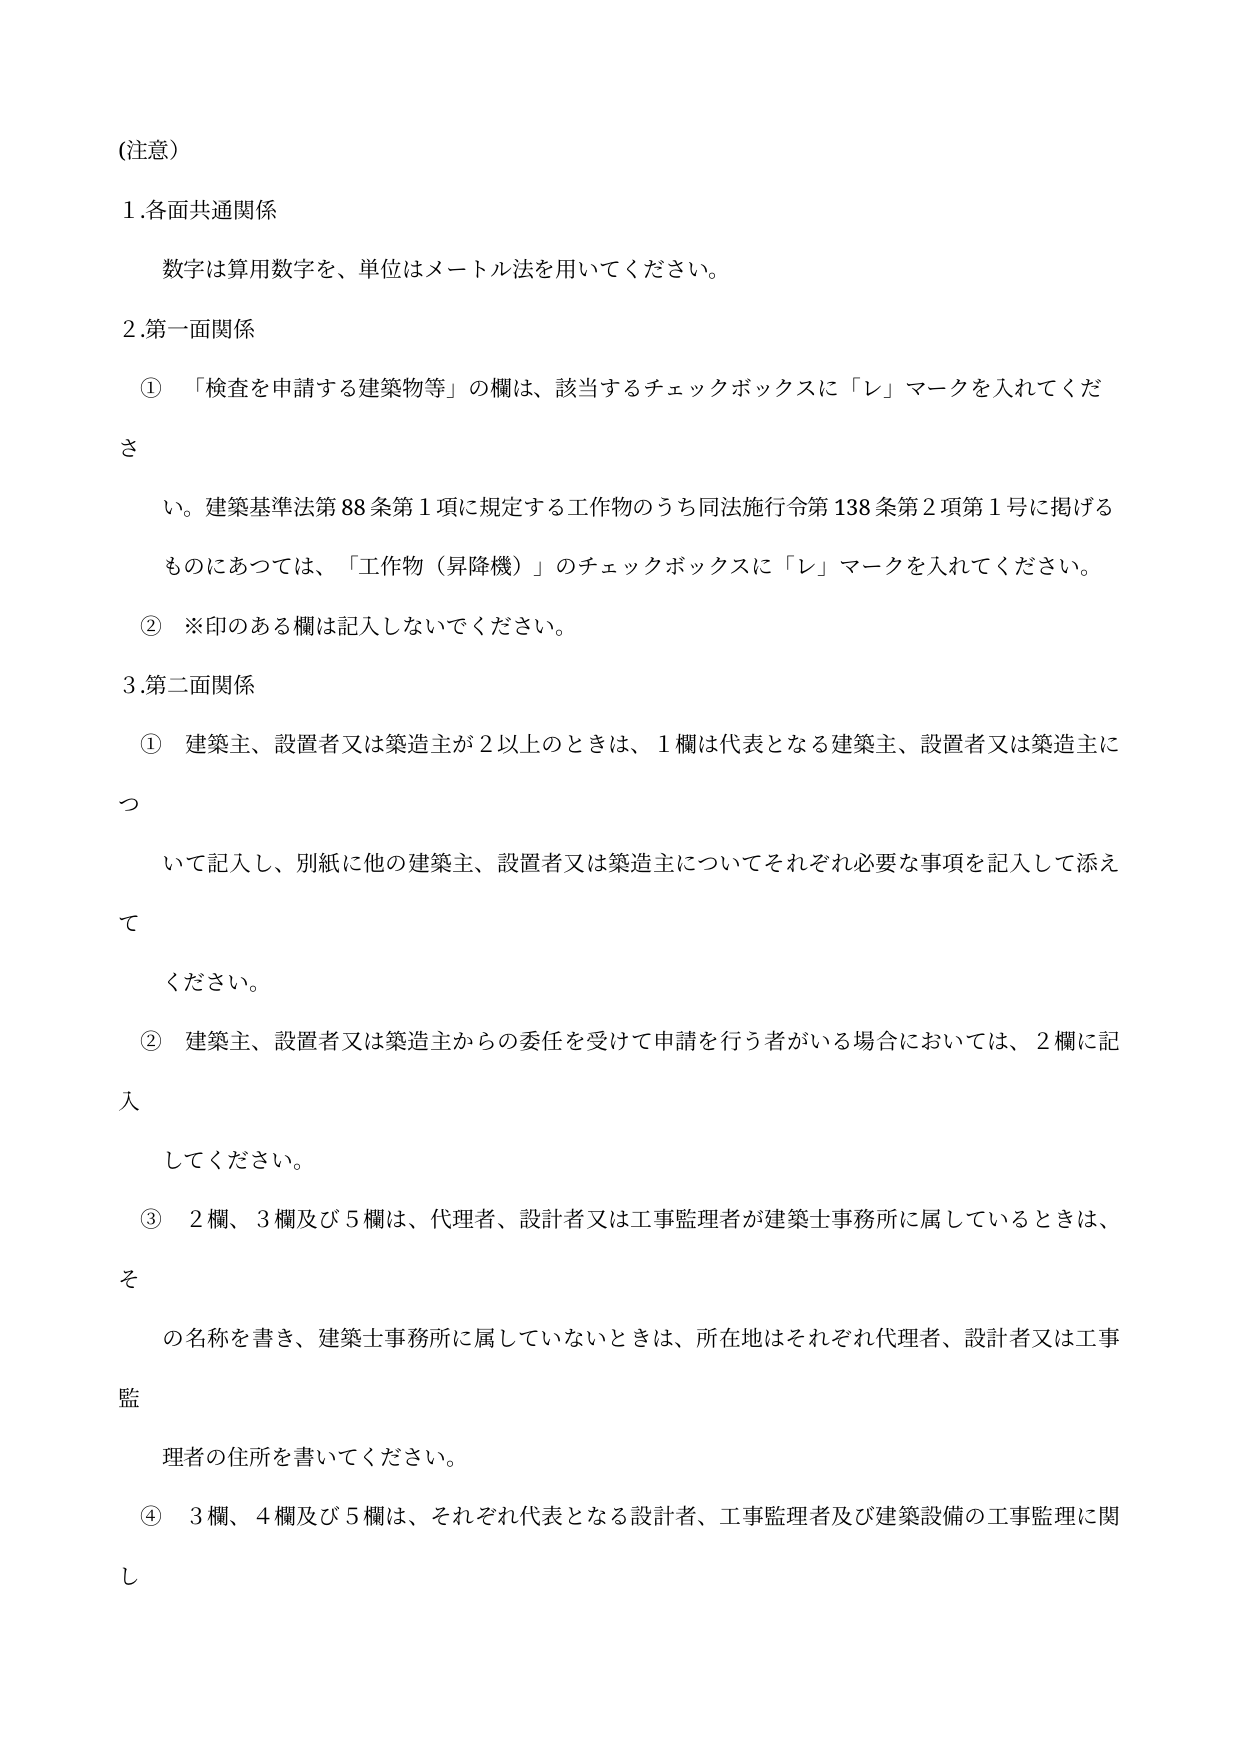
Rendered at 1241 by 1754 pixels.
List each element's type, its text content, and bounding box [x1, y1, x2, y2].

text ３.第二面関係 [118, 654, 1122, 714]
text ものにあつては、「工作物（昇降機）」のチェックボックスに「レ」マークを入れてください。 [118, 536, 1122, 595]
text いて記入し、別紙に他の建築主、設置者又は築造主についてそれぞれ必要な事項を記入して添えて [118, 832, 1122, 951]
text (注意） [118, 120, 1122, 179]
text ③ ２欄、３欄及び５欄は、代理者、設計者又は工事監理者が建築士事務所に属しているときは、そ [118, 1189, 1122, 1307]
text ２.第一面関係 [118, 298, 1122, 357]
text ① 「検査を申請する建築物等」の欄は、該当するチェックボックスに「レ」マークを入れてくださ [118, 357, 1122, 476]
text ② 建築主、設置者又は築造主からの委任を受けて申請を行う者がいる場合においては、２欄に記入 [118, 1011, 1122, 1129]
text ① 建築主、設置者又は築造主が２以上のときは、１欄は代表となる建築主、設置者又は築造主につ [118, 714, 1122, 832]
text ください。 [118, 951, 1122, 1011]
text ② ※印のある欄は記入しないでください。 [118, 595, 1122, 654]
text 理者の住所を書いてください。 [118, 1426, 1122, 1486]
text 数字は算用数字を、単位はメートル法を用いてください。 [118, 239, 1122, 298]
text い。建築基準法第88条第１項に規定する工作物のうち同法施行令第138条第２項第１号に掲げる [118, 476, 1122, 536]
text の名称を書き、建築士事務所に属していないときは、所在地はそれぞれ代理者、設計者又は工事監 [118, 1307, 1122, 1426]
text してください。 [118, 1129, 1122, 1189]
text １.各面共通関係 [118, 179, 1122, 239]
text ④ ３欄、４欄及び５欄は、それぞれ代表となる設計者、工事監理者及び建築設備の工事監理に関し [118, 1486, 1122, 1604]
